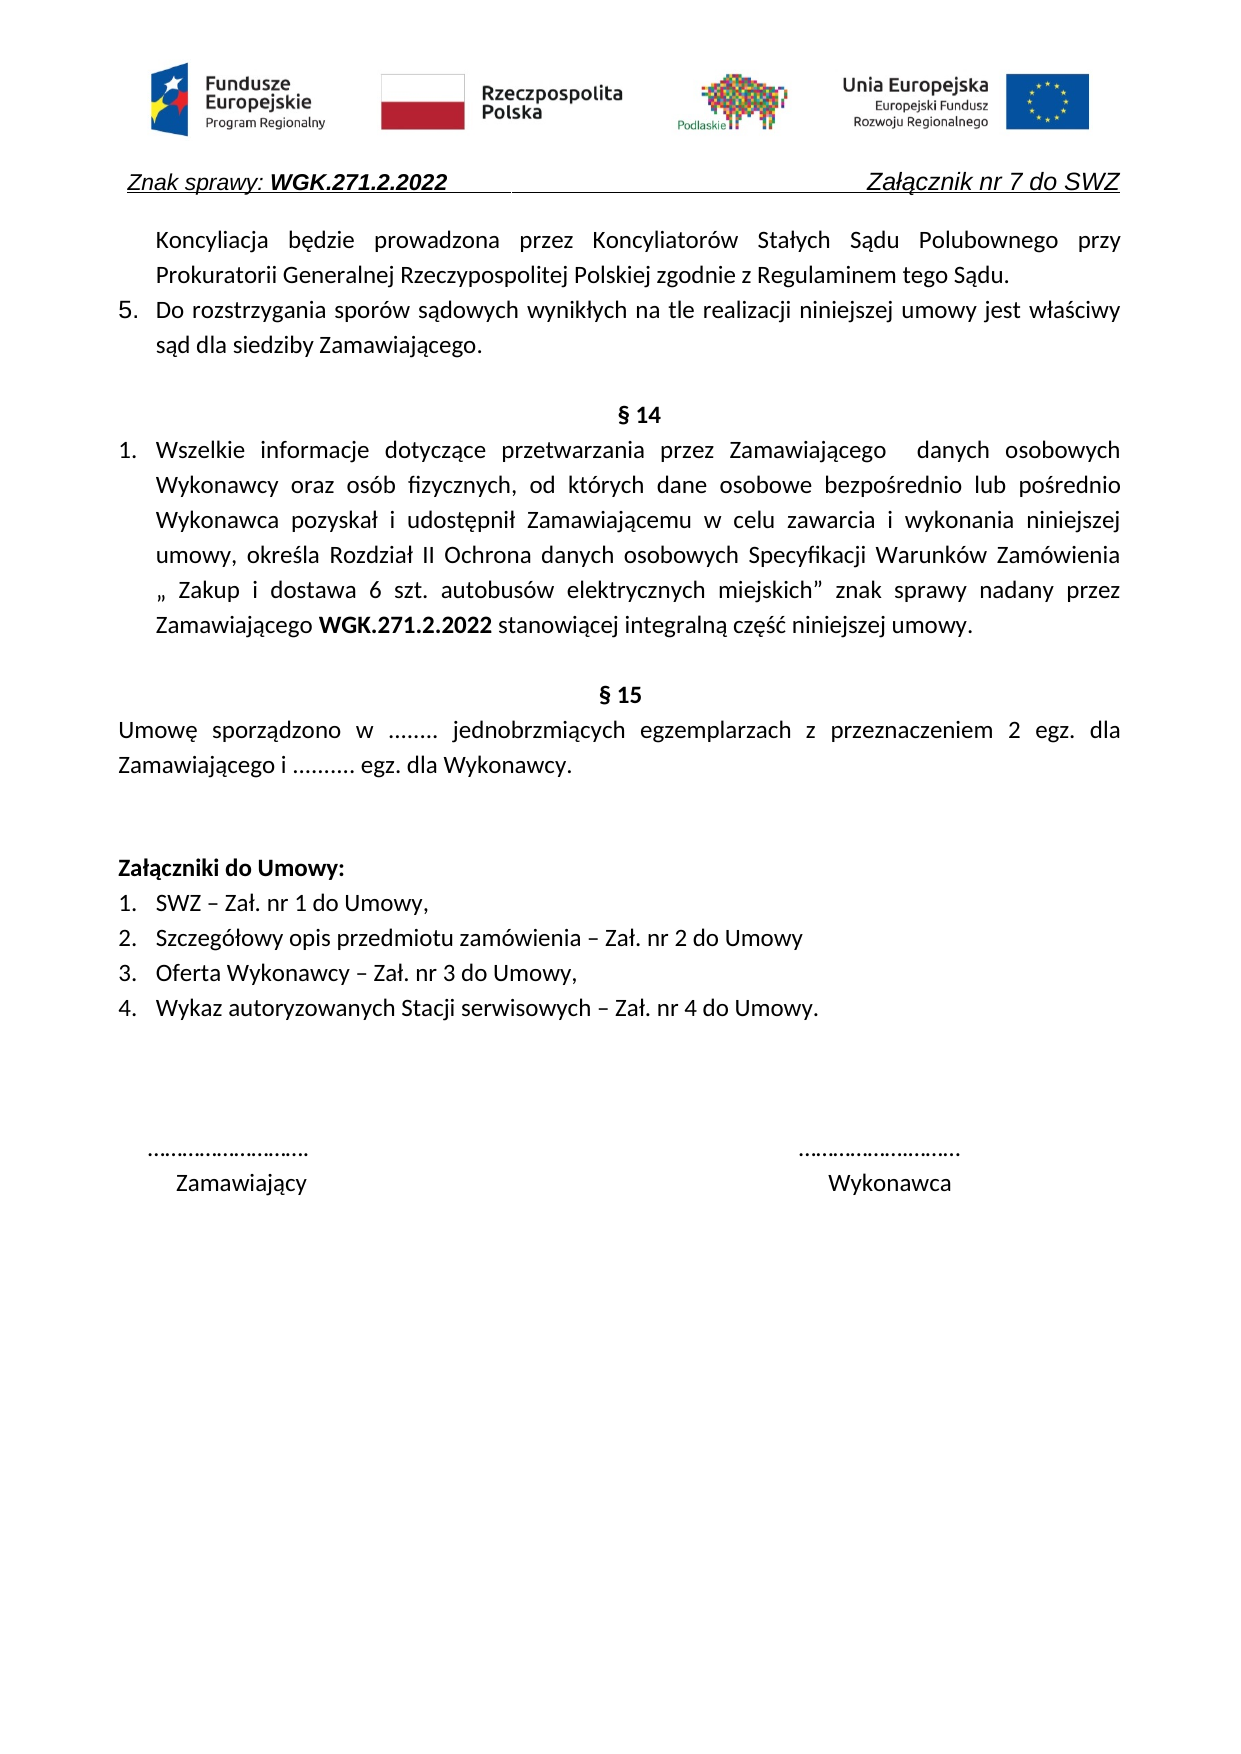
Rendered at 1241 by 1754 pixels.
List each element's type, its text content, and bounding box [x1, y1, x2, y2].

text Zamawiający Wykonawca [118, 1167, 1122, 1198]
text ………………………. ……………….……… [118, 1132, 1122, 1163]
list Oferta Wykonawcy – Zał. nr 3 do Umowy, [118, 957, 1122, 988]
list SWZ – Zał. nr 1 do Umowy, [118, 887, 1122, 918]
list Do rozstrzygania sporów sądowych wynikłych na tle realizacji niniejszej umowy jest właściwy sąd dla siedziby Zamawiającego. [118, 294, 1122, 360]
text Umowę sporządzono w ........ jednobrzmiących egzemplarzach z przeznaczeniem 2 egz. dla Zamawiającego i .......... egz. dla Wykonawcy. [118, 714, 1122, 780]
text § 14 [156, 399, 1122, 430]
text Załączniki do Umowy: [118, 852, 1122, 883]
picture [147, 59, 1093, 141]
list Wykaz autoryzowanych Stacji serwisowych – Zał. nr 4 do Umowy. [118, 992, 1122, 1023]
list Szczegółowy opis przedmiotu zamówienia – Zał. nr 2 do Umowy [118, 922, 1122, 953]
list Wszelkie informacje dotyczące przetwarzania przez Zamawiającego danych osobowych Wykonawcy oraz osób fizycznych, od których dane osobowe bezpośrednio lub pośrednio Wykonawca pozyskał i udostępnił Zamawiającemu w celu zawarcia i wykonania niniejszej umowy, określa Rozdział II Ochrona danych osobowych Specyfikacji Warunków Zamówienia „ Zakup i dostawa 6 szt. autobusów elektrycznych miejskich” znak sprawy nadany przez Zamawiającego WGK.271.2.2022 stanowiącej integralną część niniejszej umowy. [118, 434, 1122, 640]
text § 15 [118, 679, 1122, 710]
